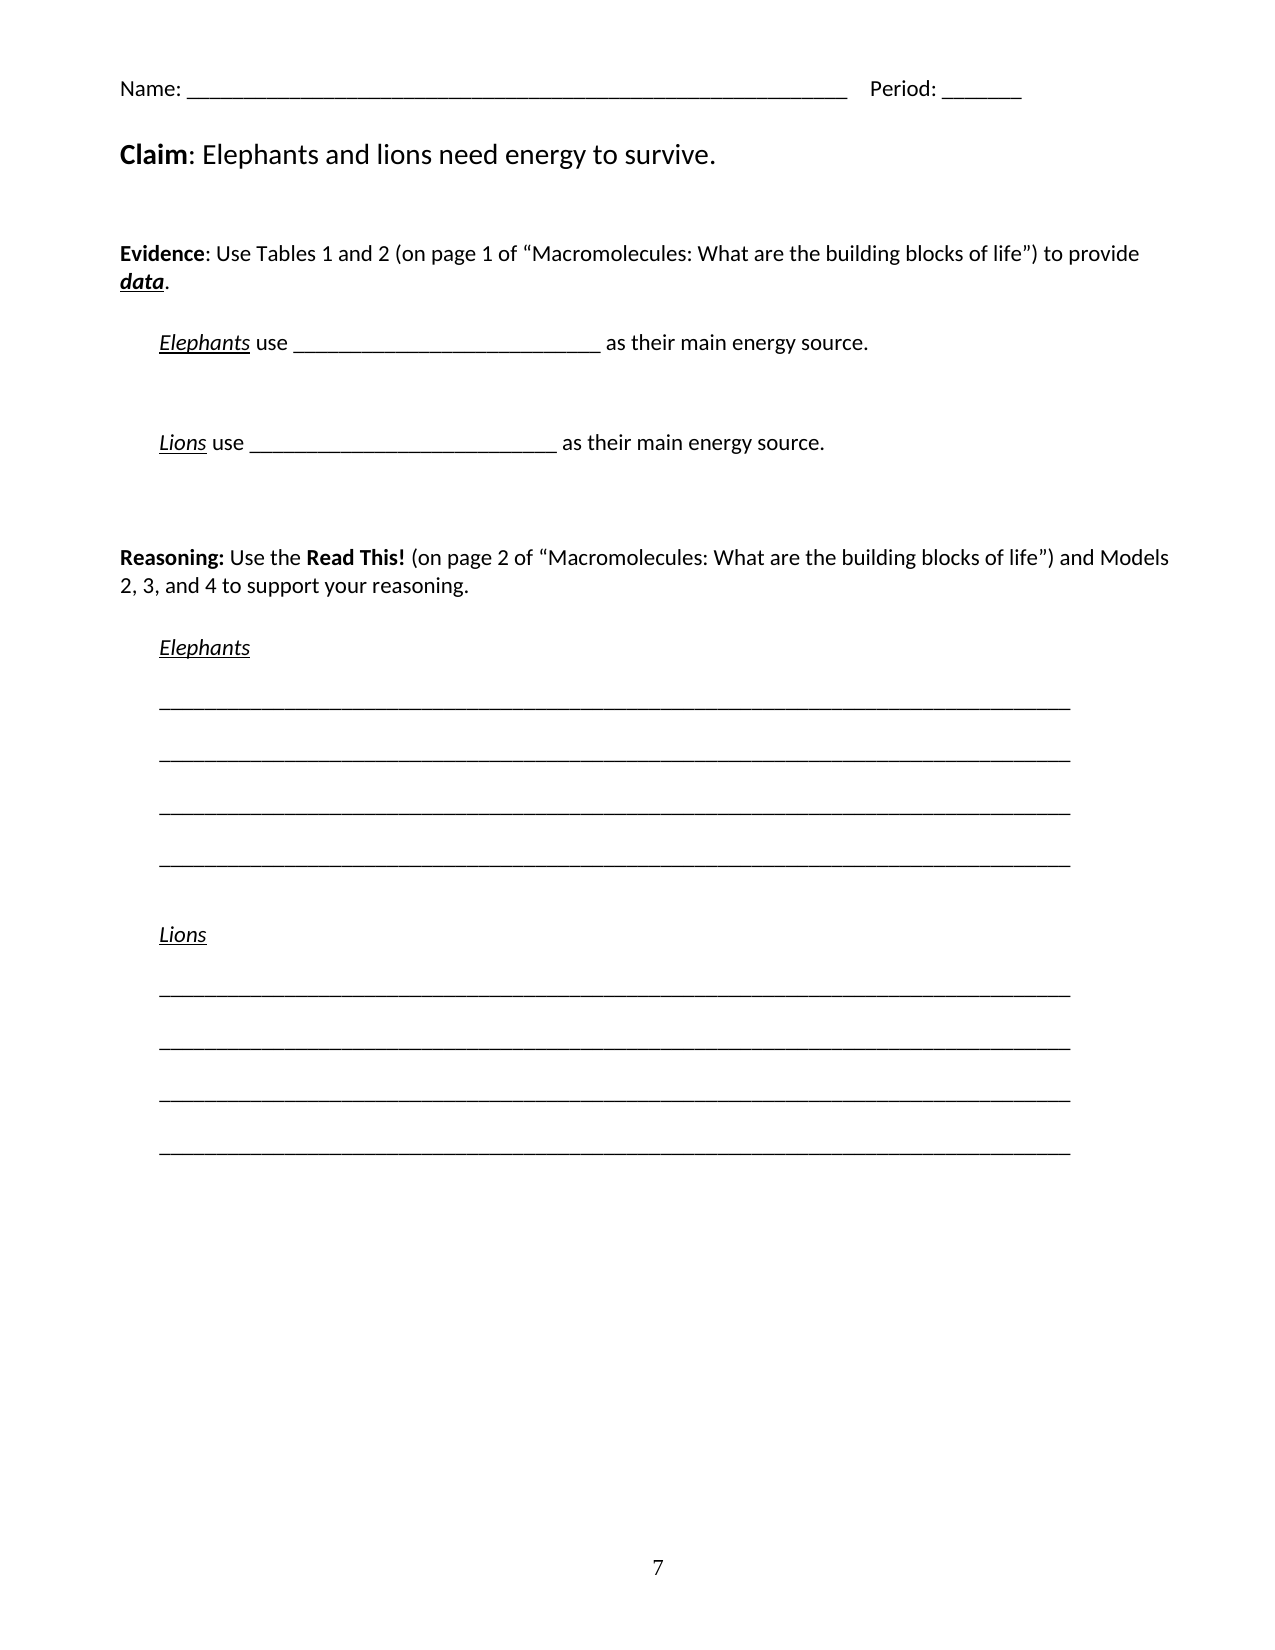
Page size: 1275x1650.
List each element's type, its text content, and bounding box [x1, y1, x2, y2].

text Claim: Elephants and lions need energy to survive. [120, 136, 1198, 172]
text ________________________________________________________________________________ [159, 1130, 1198, 1158]
text Lions [159, 920, 1198, 948]
text Elephants [159, 633, 1198, 661]
text Evidence: Use Tables 1 and 2 (on page 1 of “Macromolecules: What are the building blocks of life”) to provide data. [120, 239, 1166, 295]
text Elephants use ___________________________ as their main energy source. [159, 328, 1198, 356]
text ________________________________________________________________________________ [159, 685, 1198, 713]
text Lions use ___________________________ as their main energy source. [159, 428, 1198, 456]
text ________________________________________________________________________________ [159, 737, 1198, 765]
text ________________________________________________________________________________ [159, 790, 1198, 818]
text Name: __________________________________________________________ Period: _______ [120, 74, 1198, 103]
text Reasoning: Use the Read This! (on page 2 of “Macromolecules: What are the building blocks of life”) and Models 2, 3, and 4 to support your reasoning. [120, 543, 1190, 599]
text ________________________________________________________________________________ [159, 1077, 1198, 1105]
text ________________________________________________________________________________ [159, 1025, 1198, 1053]
text ________________________________________________________________________________ [159, 842, 1198, 871]
text ________________________________________________________________________________ [159, 972, 1198, 1001]
